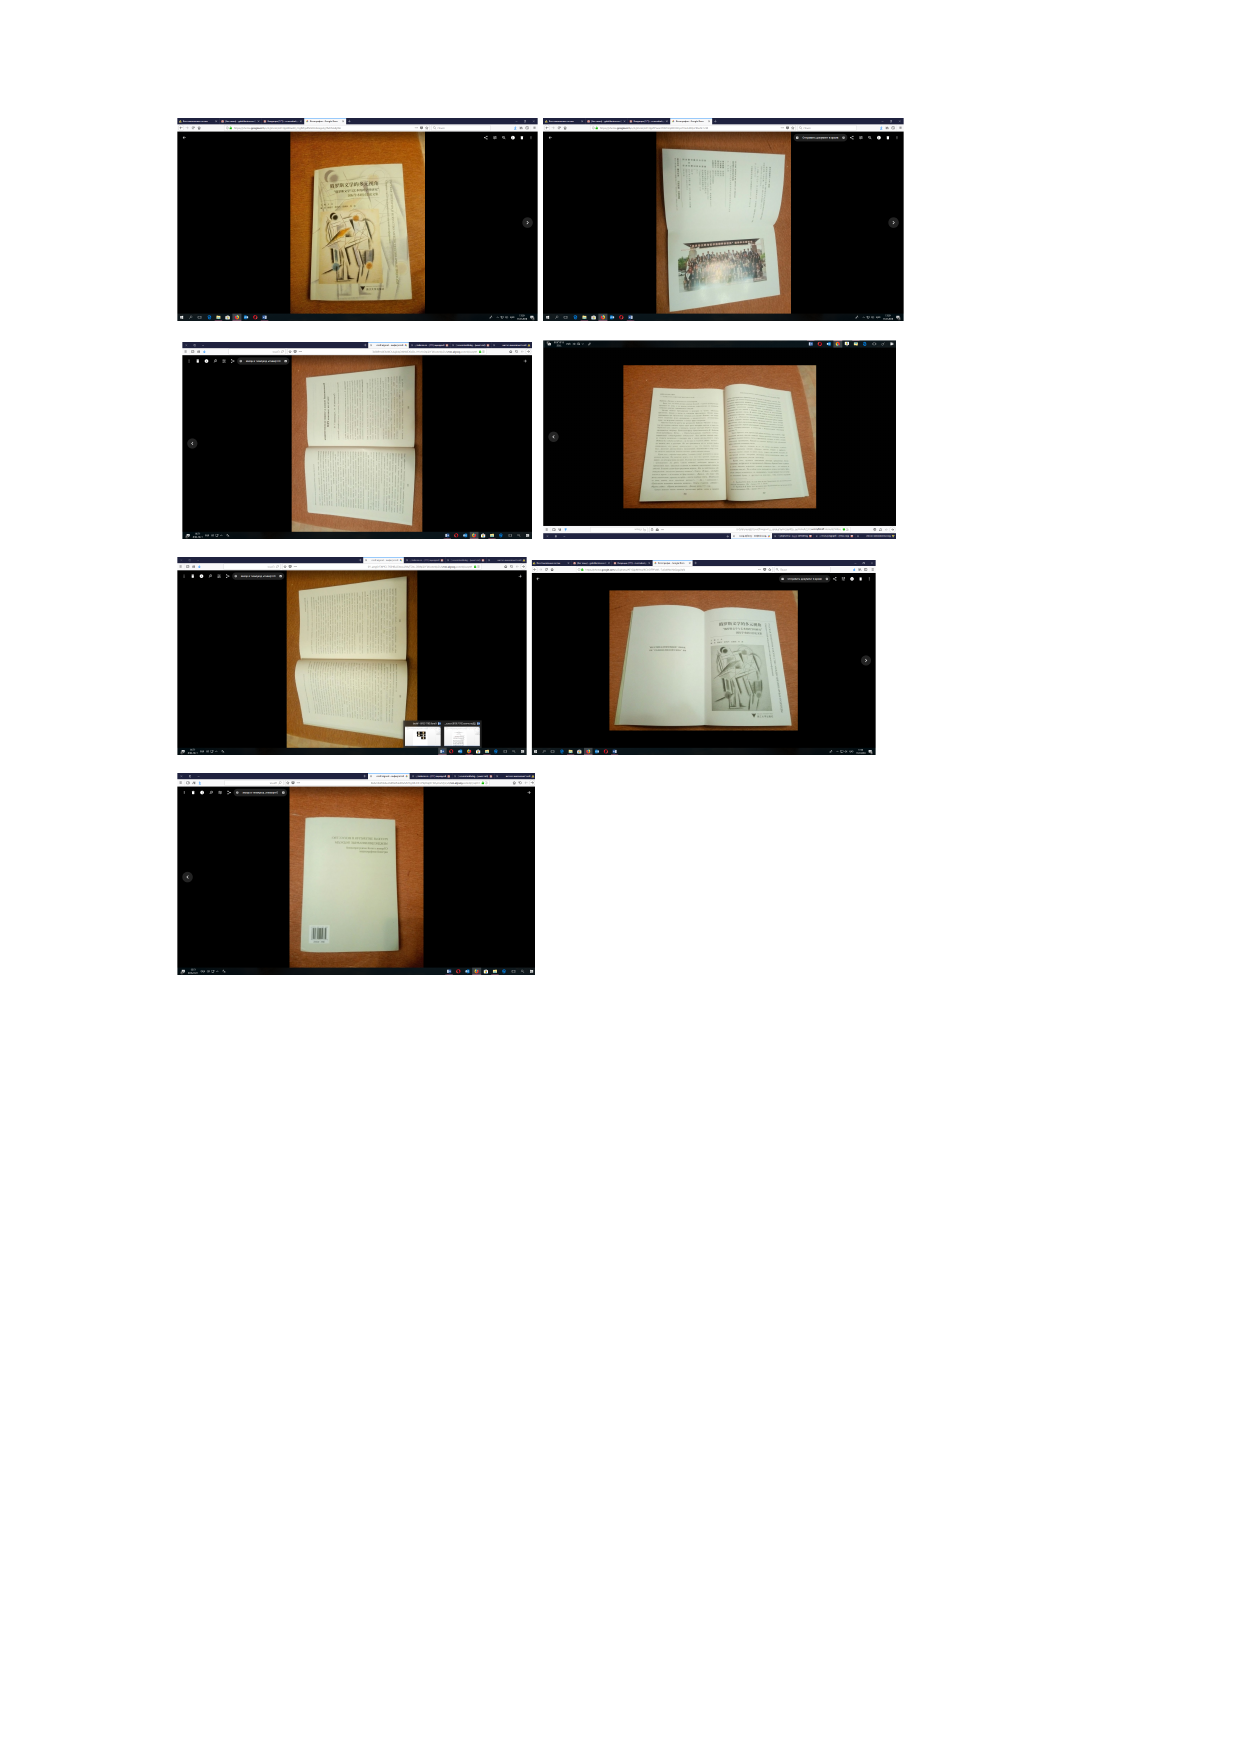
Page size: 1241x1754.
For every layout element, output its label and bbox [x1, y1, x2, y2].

picture [543, 118, 904, 321]
picture [177, 773, 535, 975]
picture [177, 557, 527, 755]
picture [182, 342, 532, 539]
picture [531, 560, 876, 755]
picture [544, 341, 896, 539]
picture [177, 118, 538, 321]
